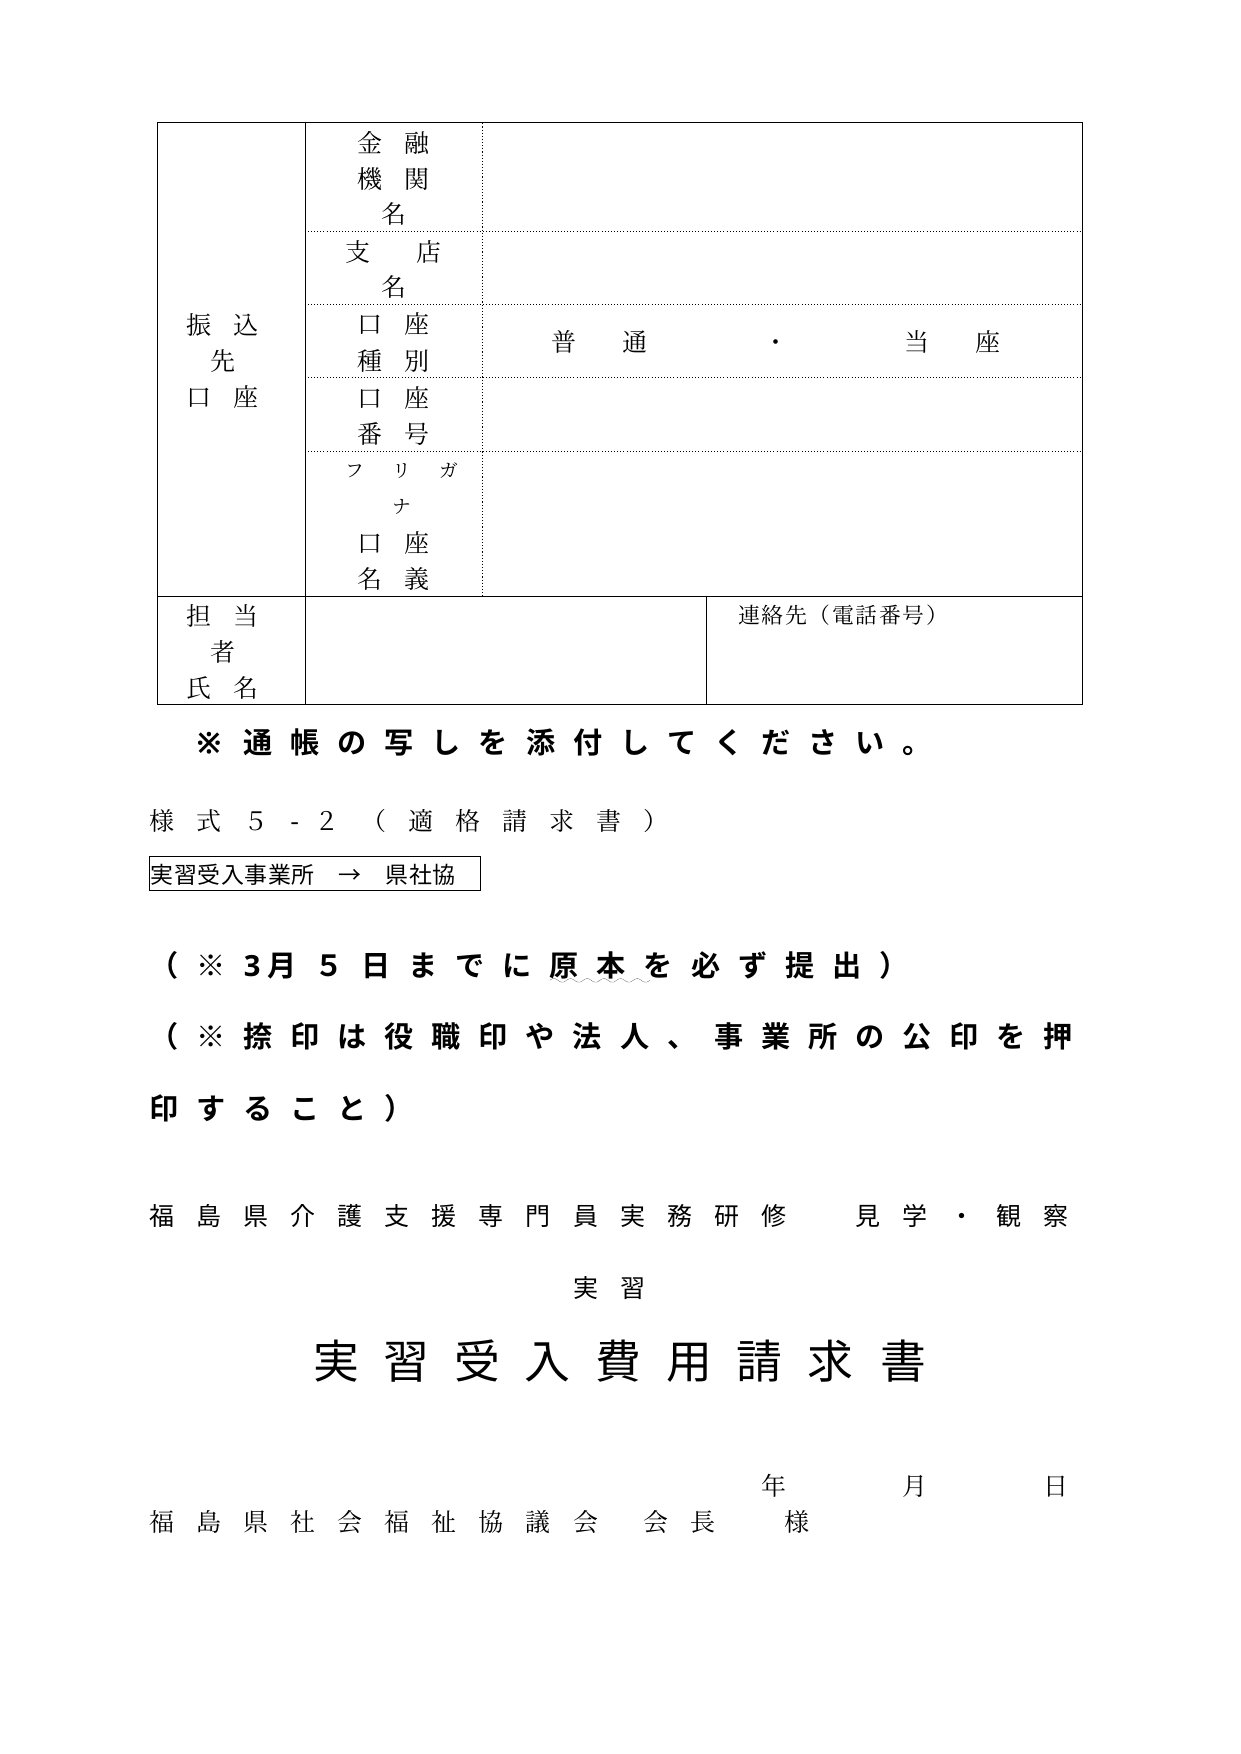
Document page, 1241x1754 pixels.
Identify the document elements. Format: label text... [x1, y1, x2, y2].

table_cell 振込先 口座 [158, 123, 305, 596]
table_cell [306, 597, 706, 704]
table_cell [483, 123, 1082, 231]
text 福島県介護支援専門員実務研修 見学・観察実習 [149, 1179, 1091, 1323]
table_cell 普 通 ・ 当 座 [483, 304, 1082, 377]
table_cell [483, 451, 1082, 596]
text ※通帳の写しを添付してください。 [149, 705, 1091, 777]
text 年 月 日 [149, 1431, 1091, 1502]
text （※3月５日までに原本を必ず提出） [149, 927, 1091, 999]
table_cell 連絡先（電話番号） [707, 597, 1082, 632]
table_cell 担当者 氏名 [158, 597, 305, 704]
text （※捺印は役職印や法人、事業所の公印を押印すること） [149, 999, 1091, 1143]
table_cell [483, 377, 1082, 451]
table_cell 口座番号 [306, 377, 482, 451]
table_cell 口座種別 [306, 304, 482, 377]
table_cell 支 店 名 [306, 231, 482, 304]
text 実習受入費用請求書 [149, 1323, 1091, 1394]
text 福島県社会福祉協議会 会長 様 [149, 1502, 1091, 1538]
table_cell [483, 231, 1082, 304]
table_cell フ リ ガ ナ 口座名義 [306, 451, 482, 596]
table_cell [707, 633, 1082, 704]
text 様式５-２（適格請求書） 実習受入事業所 → 県社協 [149, 784, 1105, 891]
table_cell 金融機関名 [306, 123, 482, 231]
